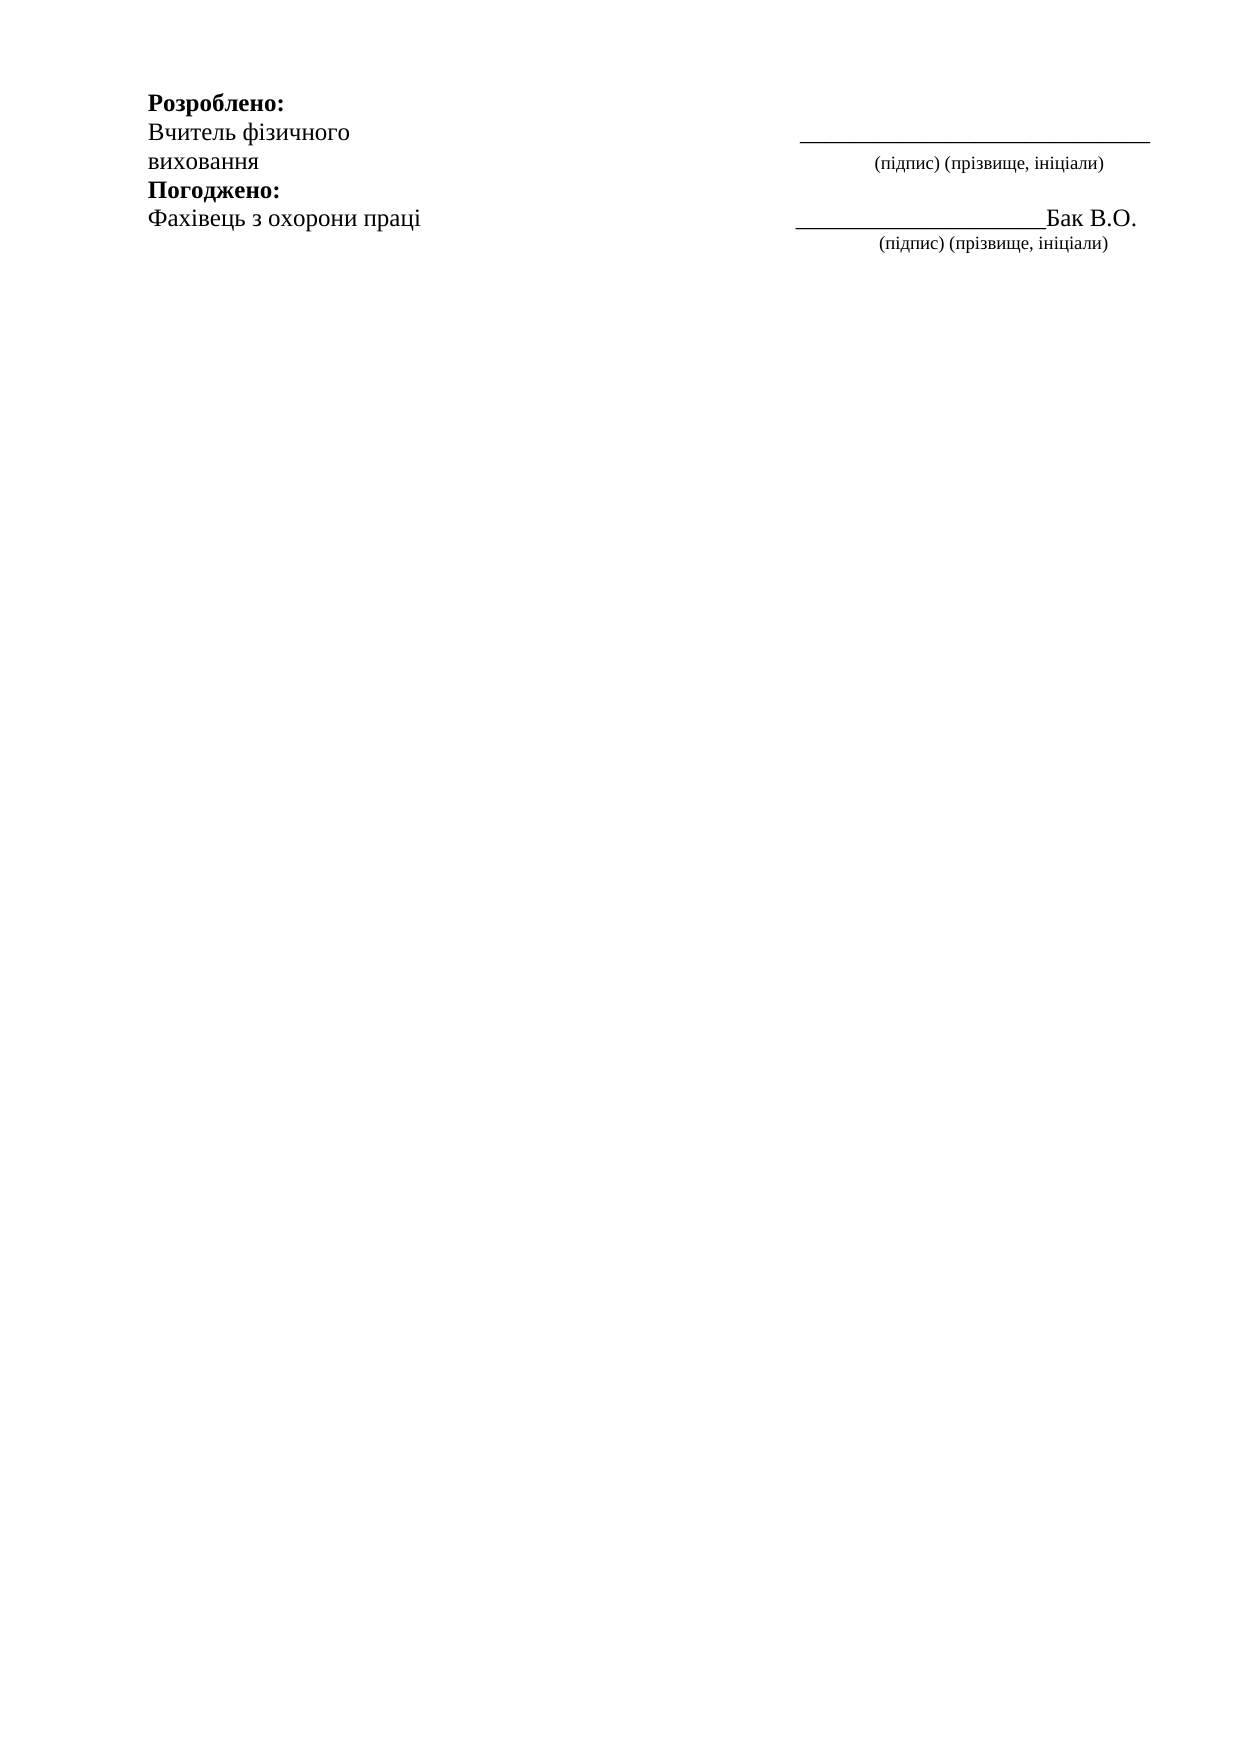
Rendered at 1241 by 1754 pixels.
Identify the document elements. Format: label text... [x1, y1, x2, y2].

text Фахівець з охорони праці ____________________Бак В.О. [148, 203, 1152, 232]
text Погоджено: [148, 175, 1152, 203]
text (підпис) (прізвище, ініціали) [148, 232, 1152, 254]
text виховання (підпис) (прізвище, ініціали) [148, 146, 1152, 175]
text Вчитель фізичного ____________________________ [148, 117, 1152, 146]
text Розроблено: [148, 88, 1152, 117]
